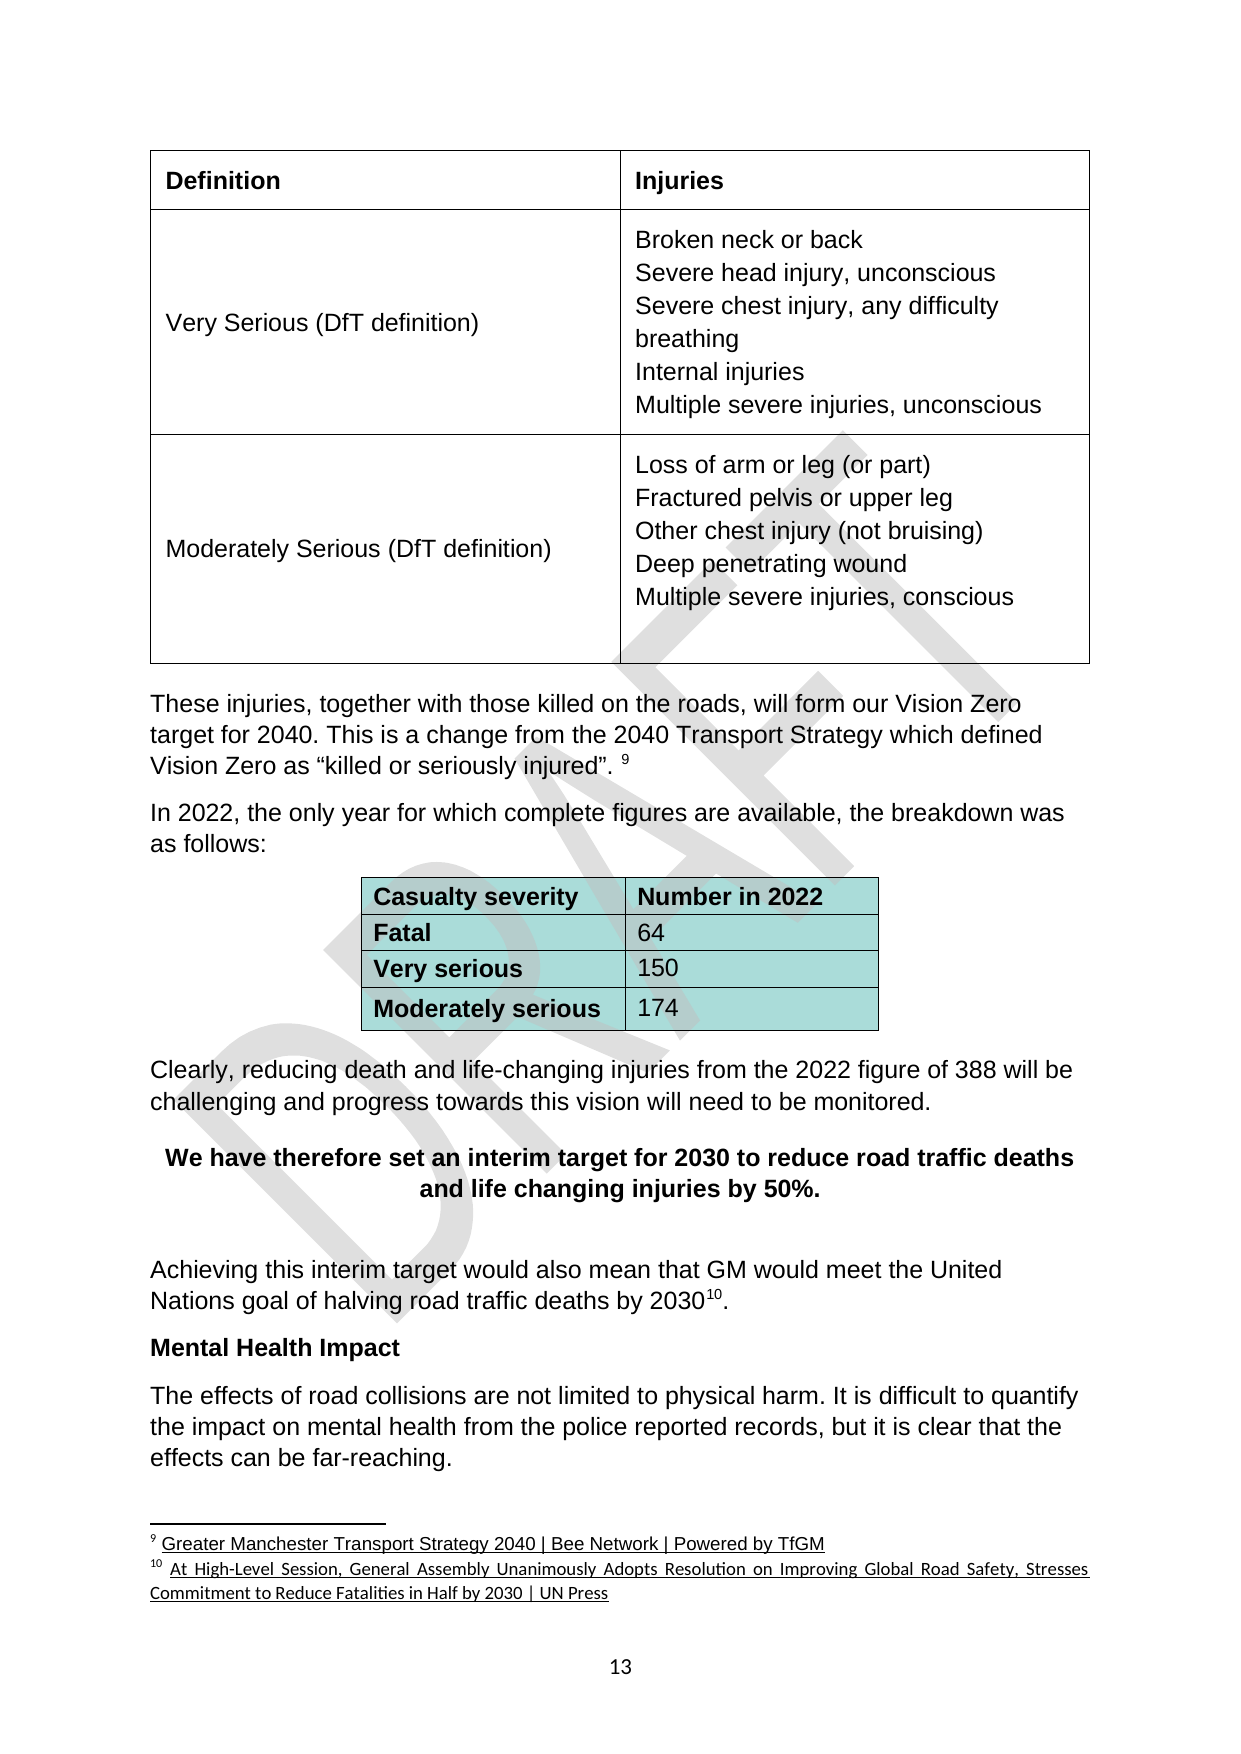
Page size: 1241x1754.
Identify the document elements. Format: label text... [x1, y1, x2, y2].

table_cell Moderately serious [362, 988, 625, 1029]
table_cell 174 [626, 988, 878, 1029]
table_cell Broken neck or back Severe head injury, unconscious Severe chest injury, any difficulty breathing Internal injuries Multiple severe injuries, unconscious [621, 210, 1089, 434]
text These injuries, together with those killed on the roads, will form our Vision Zero target for 2040. This is a change from the 2040 Transport Strategy which defined Vision Zero as “killed or seriously injured”. [150, 689, 1090, 779]
table_cell Fatal [362, 915, 625, 950]
text Clearly, reducing death and life-changing injuries from the 2022 figure of 388 will be challenging and progress towards this vision will need to be monitored. [150, 1056, 1090, 1115]
text The effects of road collisions are not limited to physical harm. It is difficult to quantify the impact on mental health from the police reported records, but it is clear that the effects can be far-reaching. [150, 1381, 1090, 1472]
text Achieving this interim target would also mean that GM would meet the United Nations goal of halving road traffic deaths by 2030. [150, 1255, 1090, 1314]
table_cell Very Serious (DfT definition) [151, 210, 620, 434]
table_cell Very serious [362, 951, 625, 987]
text Mental Health Impact [150, 1333, 1090, 1362]
text In 2022, the only year for which complete figures are available, the breakdown was as follows: [150, 798, 1090, 858]
table_cell Moderately Serious (DfT definition) [151, 435, 620, 663]
table_cell 150 [626, 951, 878, 987]
table_header Definition [151, 151, 620, 209]
table_header Number in 2022 [626, 878, 878, 914]
table_cell 64 [626, 915, 878, 950]
table_header Casualty severity [362, 878, 625, 914]
table_cell Loss of arm or leg (or part) Fractured pelvis or upper leg Other chest injury (not bruising) Deep penetrating wound Multiple severe injuries, conscious [621, 435, 1089, 663]
table_header Injuries [621, 151, 1089, 209]
text We have therefore set an interim target for 2030 to reduce road traffic deaths and life changing injuries by 50%. [150, 1143, 1090, 1202]
